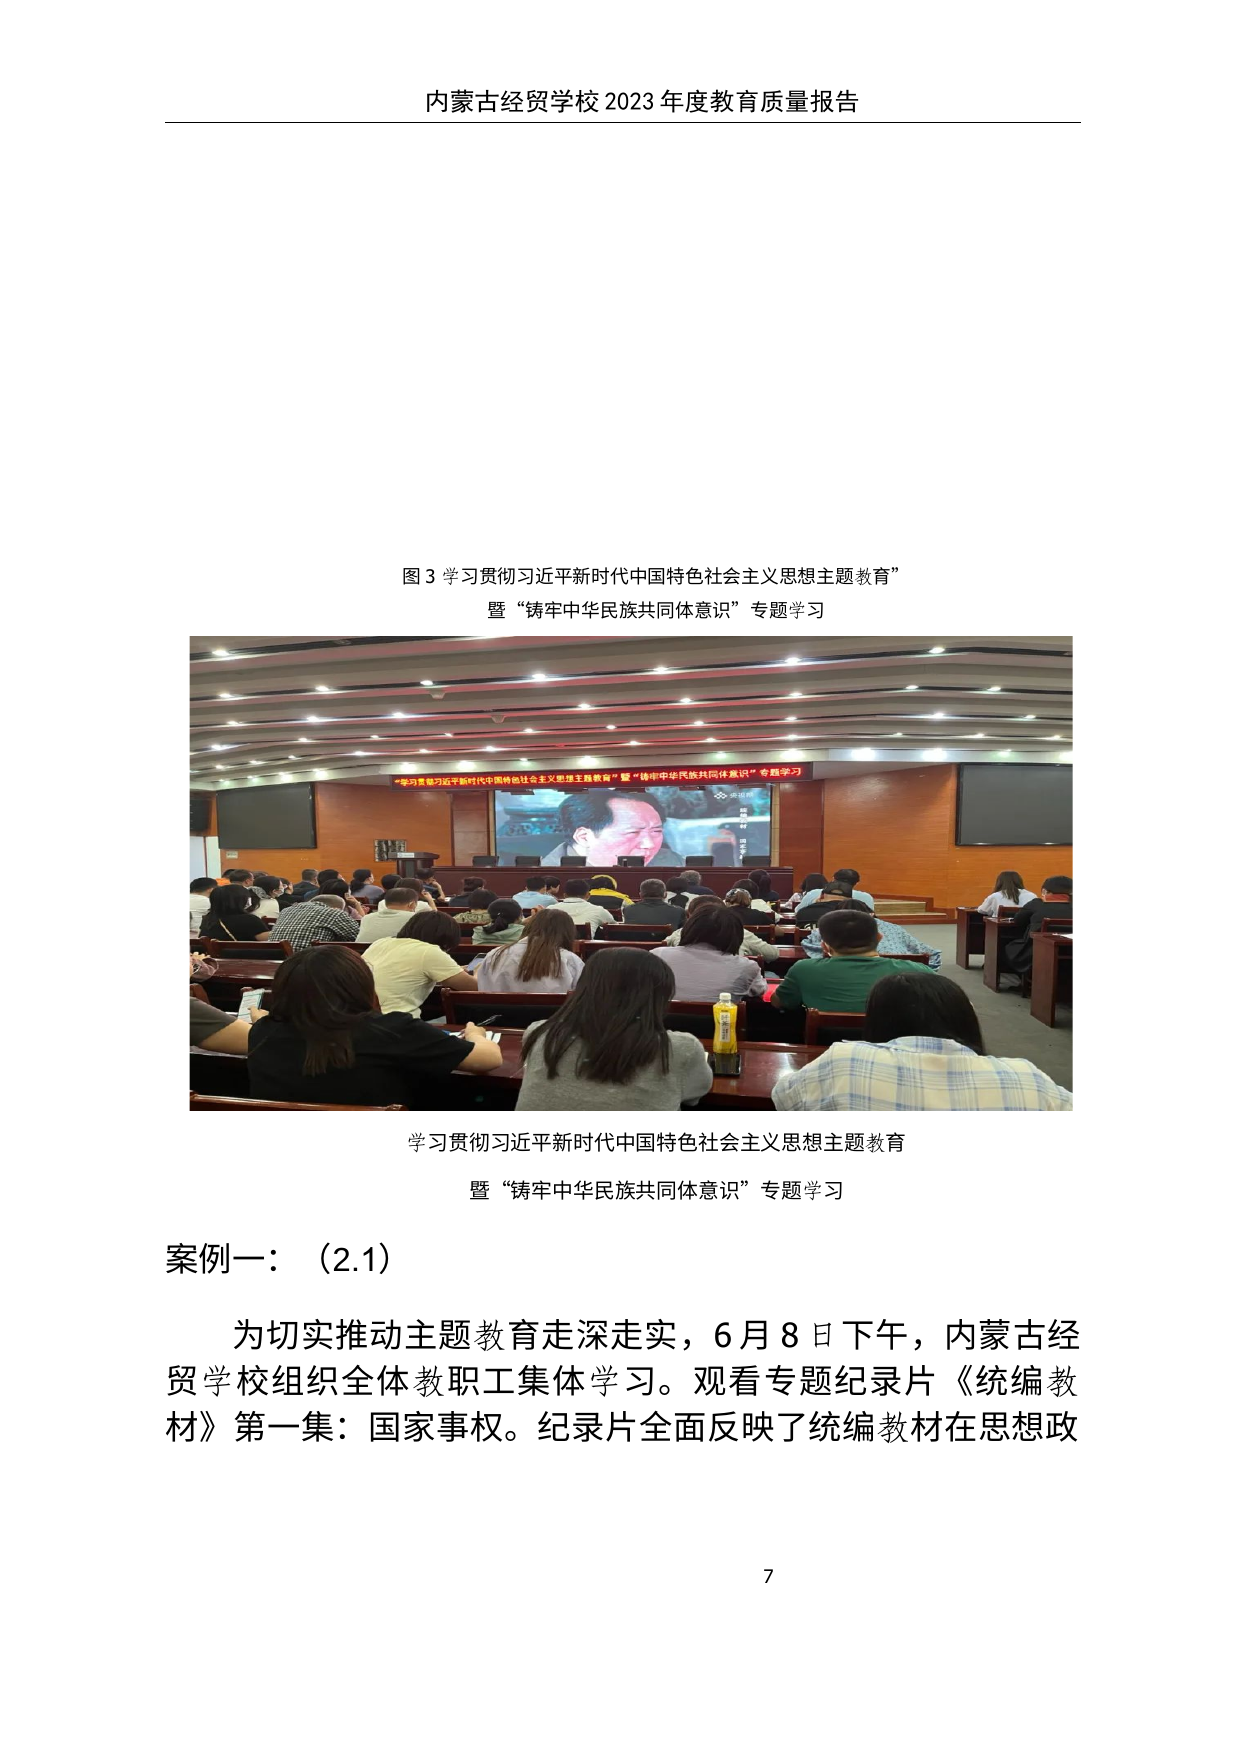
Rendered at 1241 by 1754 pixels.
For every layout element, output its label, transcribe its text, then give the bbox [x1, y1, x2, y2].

text 暨“铸牢中华民族共同体意识”专题学习 [165, 1176, 1081, 1203]
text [165, 1311, 1081, 1449]
text 图3 学习贯彻习近平新时代中国特色社会主义思想主题教育” [165, 565, 1081, 587]
text 学习贯彻习近平新时代中国特色社会主义思想主题教育 [165, 1128, 1081, 1156]
picture [189, 636, 1073, 1111]
subtitle 案例一：（2.1） [165, 1233, 1081, 1281]
text 暨“铸牢中华民族共同体意识”专题学习 [165, 599, 1081, 620]
